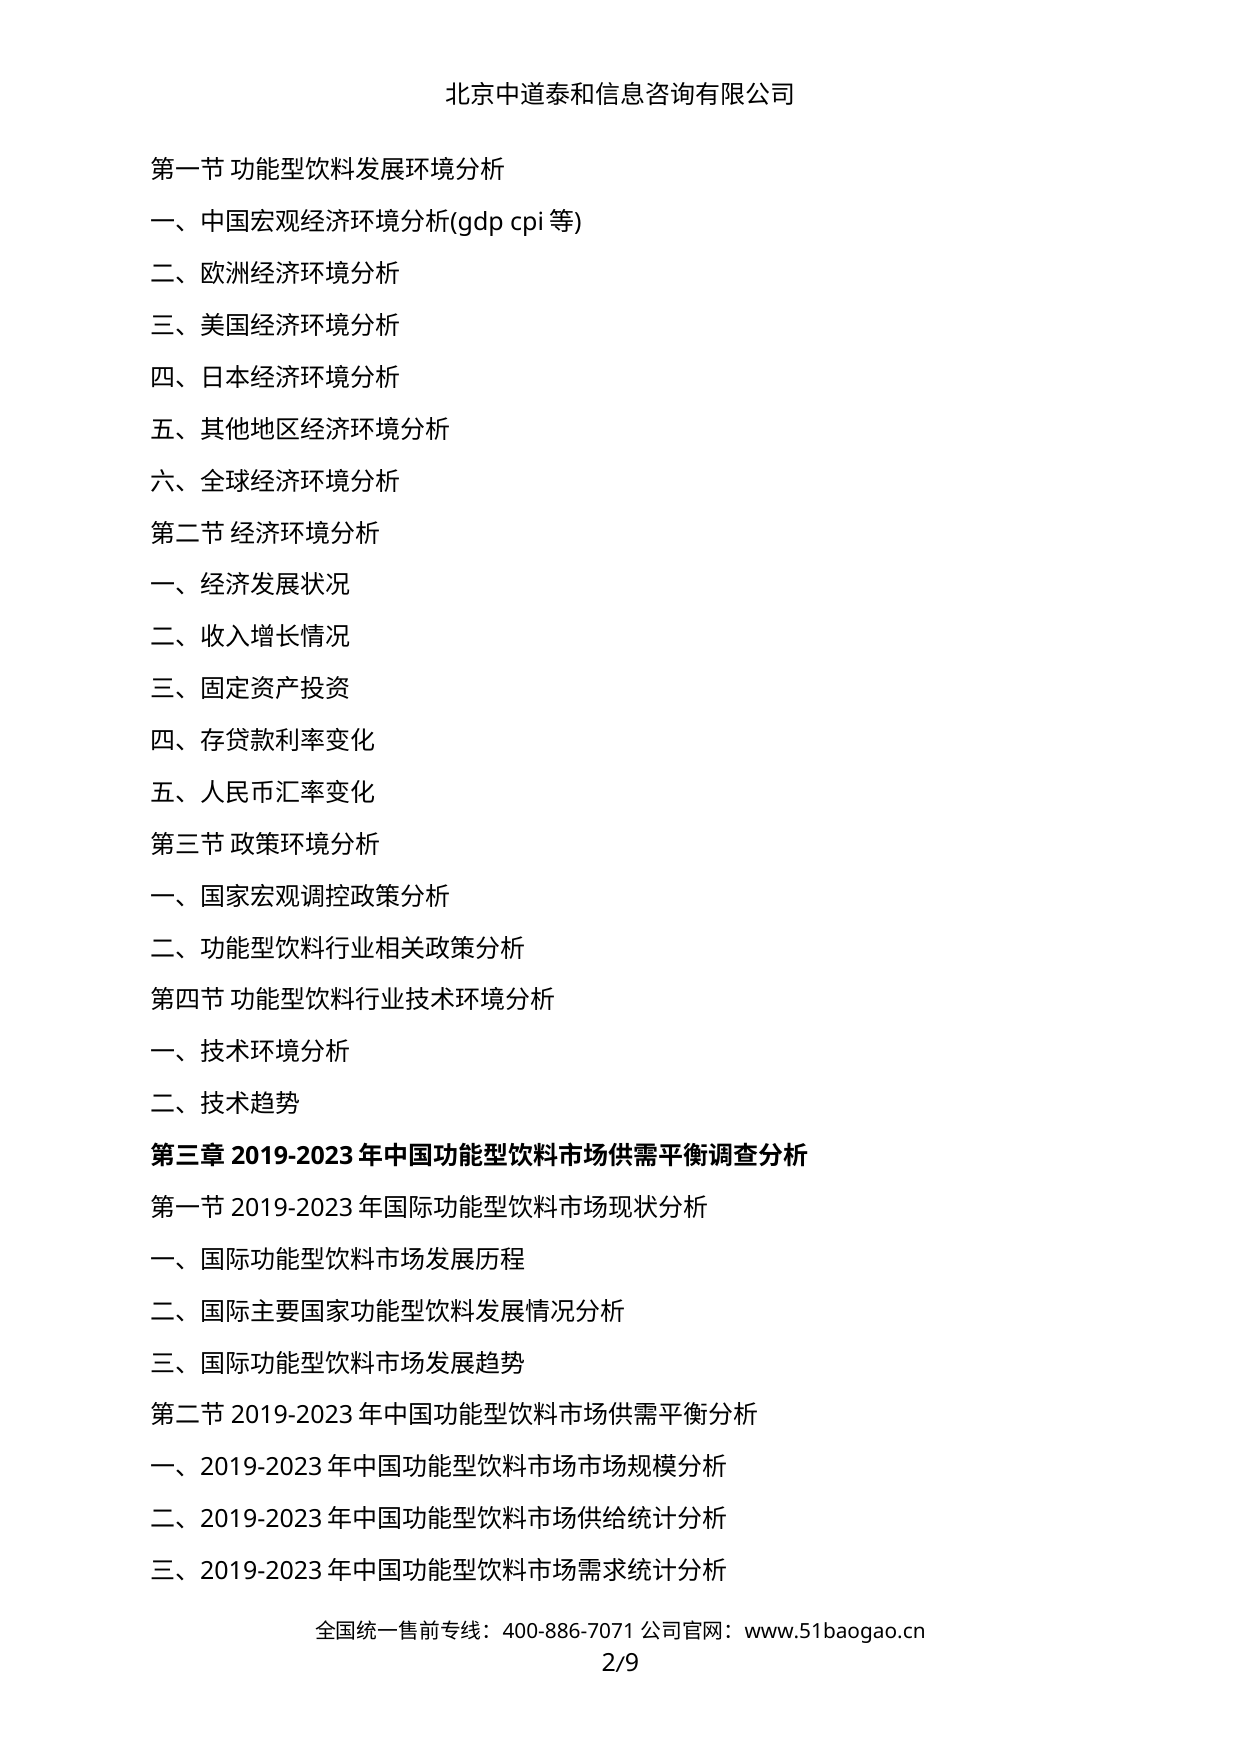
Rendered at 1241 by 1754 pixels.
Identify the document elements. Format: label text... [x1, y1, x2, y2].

text 第三节 政策环境分析 [150, 824, 1090, 861]
text 二、2019-2023年中国功能型饮料市场供给统计分析 [150, 1499, 1090, 1535]
text 第四节 功能型饮料行业技术环境分析 [150, 980, 1090, 1016]
text 一、中国宏观经济环境分析(gdp cpi等) [150, 202, 1090, 238]
text 三、美国经济环境分析 [150, 306, 1090, 342]
text 二、收入增长情况 [150, 617, 1090, 653]
text 第三章 2019-2023年中国功能型饮料市场供需平衡调查分析 [150, 1136, 1090, 1172]
text 一、国际功能型饮料市场发展历程 [150, 1239, 1090, 1276]
text 二、功能型饮料行业相关政策分析 [150, 928, 1090, 964]
text 四、存贷款利率变化 [150, 721, 1090, 757]
text 三、国际功能型饮料市场发展趋势 [150, 1343, 1090, 1379]
text 一、国家宏观调控政策分析 [150, 876, 1090, 912]
text 二、国际主要国家功能型饮料发展情况分析 [150, 1291, 1090, 1327]
text 六、全球经济环境分析 [150, 461, 1090, 497]
text 三、2019-2023年中国功能型饮料市场需求统计分析 [150, 1551, 1090, 1587]
text 一、2019-2023年中国功能型饮料市场市场规模分析 [150, 1447, 1090, 1483]
text 二、技术趋势 [150, 1084, 1090, 1120]
text 一、经济发展状况 [150, 565, 1090, 601]
text 三、固定资产投资 [150, 669, 1090, 705]
text 五、其他地区经济环境分析 [150, 409, 1090, 446]
text 一、技术环境分析 [150, 1032, 1090, 1068]
text 四、日本经济环境分析 [150, 357, 1090, 394]
text 第一节 功能型饮料发展环境分析 [150, 150, 1090, 186]
text 第二节 2019-2023年中国功能型饮料市场供需平衡分析 [150, 1395, 1090, 1431]
text 五、人民币汇率变化 [150, 772, 1090, 809]
text 二、欧洲经济环境分析 [150, 254, 1090, 290]
text 第一节 2019-2023年国际功能型饮料市场现状分析 [150, 1187, 1090, 1224]
text 第二节 经济环境分析 [150, 513, 1090, 549]
